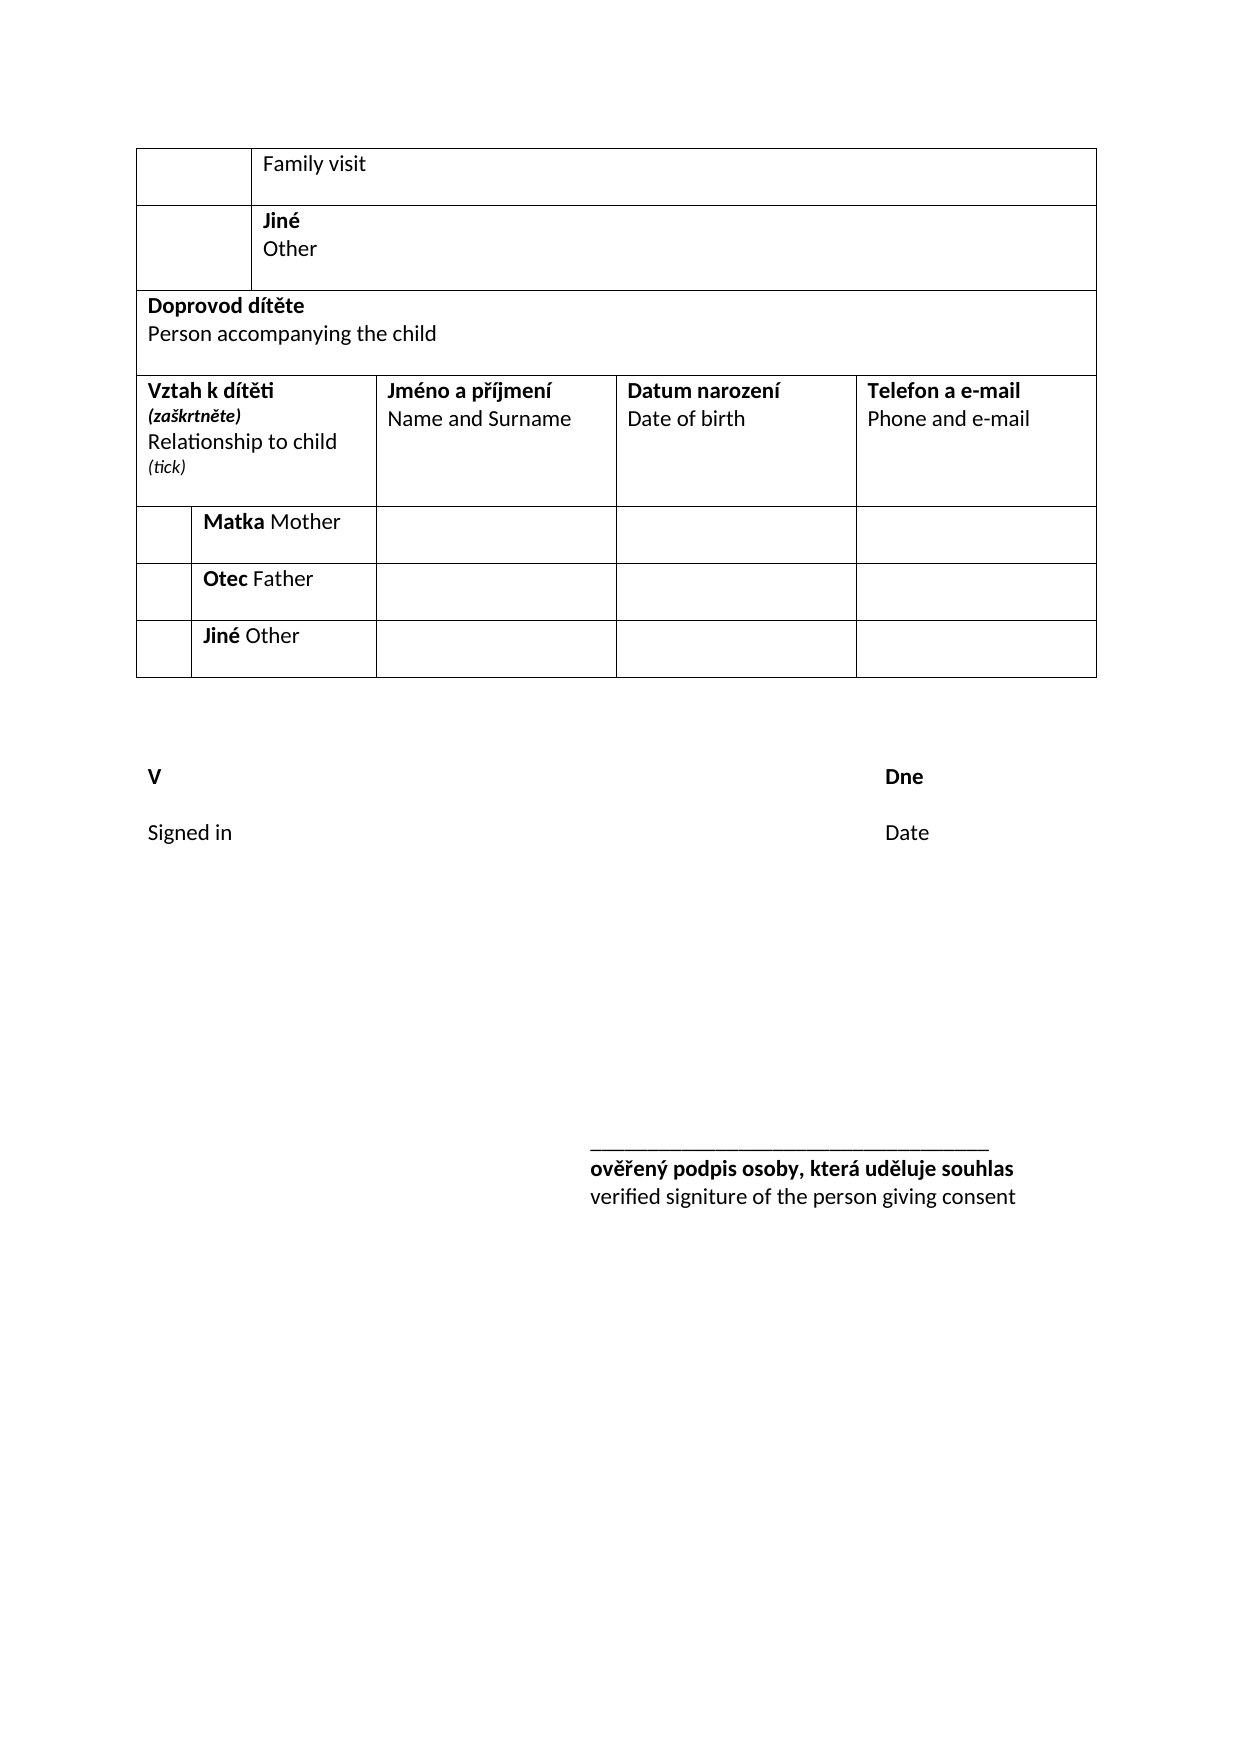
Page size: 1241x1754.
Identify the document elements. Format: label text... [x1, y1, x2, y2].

table_cell [137, 507, 191, 563]
table_cell [377, 507, 616, 563]
table_cell Datum narození Date of birth [617, 376, 856, 506]
table_cell [857, 564, 1096, 620]
table_cell [377, 621, 616, 677]
table_cell [137, 206, 251, 290]
table_cell [137, 564, 191, 620]
table_cell [617, 564, 856, 620]
table_cell Doprovod dítěte Person accompanying the child [137, 291, 1096, 375]
table_cell Jméno a příjmení Name and Surname [377, 376, 616, 506]
table_cell [137, 149, 251, 205]
text ověřený podpis osoby, která uděluje souhlas [590, 1154, 1093, 1182]
table_cell Vztah k dítěti (zaškrtněte) Relationship to child (tick) [137, 376, 376, 506]
table_cell [617, 507, 856, 563]
text Signed in Date [148, 818, 1093, 846]
table_cell Matka Mother [192, 507, 376, 563]
table_cell [857, 621, 1096, 677]
table_cell Telefon a e-mail Phone and e-mail [857, 376, 1096, 506]
table_cell Jiné Other [252, 206, 1096, 290]
table_cell [617, 621, 856, 677]
text ___________________________________ [590, 1126, 1093, 1154]
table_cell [252, 149, 1096, 205]
table_cell Otec Father [192, 564, 376, 620]
table_cell [857, 507, 1096, 563]
table_cell Jiné Other [192, 621, 376, 677]
text verified signiture of the person giving consent [590, 1182, 1093, 1211]
table_cell [377, 564, 616, 620]
table_cell [137, 621, 191, 677]
text V Dne [148, 762, 1093, 790]
